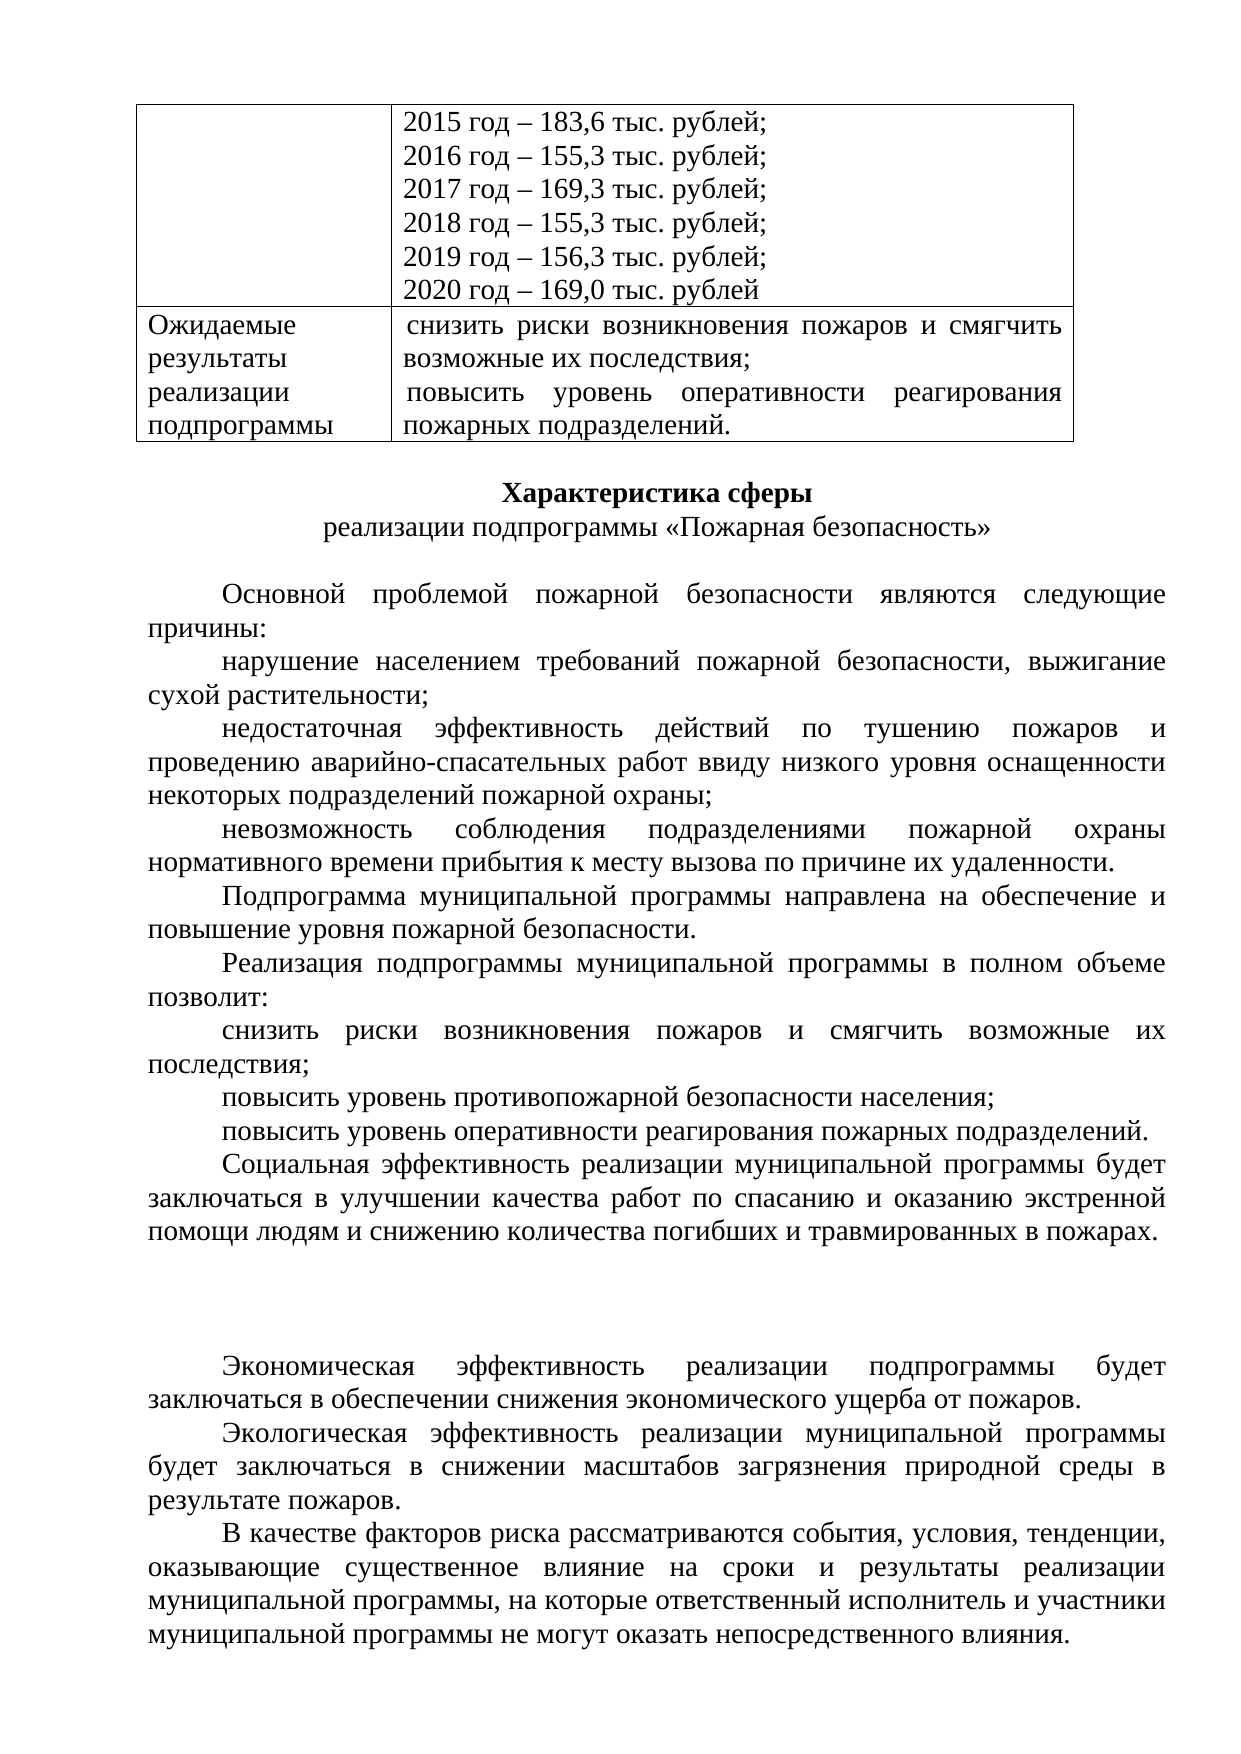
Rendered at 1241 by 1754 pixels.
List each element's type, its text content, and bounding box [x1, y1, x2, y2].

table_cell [137, 105, 391, 306]
text недостаточная эффективность действий по тушению пожаров и проведению аварийно-спасательных работ ввиду низкого уровня оснащенности некоторых подразделений пожарной охраны; [148, 710, 1167, 811]
text Основной проблемой пожарной безопасности являются следующие причины: [148, 576, 1167, 643]
text повысить уровень оперативности реагирования пожарных подразделений. [148, 1113, 1167, 1146]
text повысить уровень противопожарной безопасности населения; [148, 1079, 1167, 1113]
table_cell Ожидаемые результаты реализации подпрограммы [137, 307, 391, 441]
text нарушение населением требований пожарной безопасности, выжигание сухой растительности; [148, 643, 1167, 710]
text Подпрограмма муниципальной программы направлена на обеспечение и повышение уровня пожарной безопасности. [148, 878, 1167, 945]
text Экономическая эффективность реализации подпрограммы будет заключаться в обеспечении снижения экономического ущерба от пожаров. [148, 1348, 1167, 1415]
text В качестве факторов риска рассматриваются события, условия, тенденции, оказывающие существенное влияние на сроки и результаты реализации муниципальной программы, на которые ответственный исполнитель и участники муниципальной программы не могут оказать непосредственного влияния. [148, 1515, 1167, 1649]
text невозможность соблюдения подразделениями пожарной охраны нормативного времени прибытия к месту вызова по причине их удаленности. [148, 811, 1167, 878]
text Характеристика сферы реализации подпрограммы «Пожарная безопасность» [148, 476, 1167, 543]
text снизить риски возникновения пожаров и смягчить возможные их последствия; [148, 1012, 1167, 1079]
text Экологическая эффективность реализации муниципальной программы будет заключаться в снижении масштабов загрязнения природной среды в результате пожаров. [148, 1415, 1167, 1515]
text Реализация подпрограммы муниципальной программы в полном объеме позволит: [148, 945, 1167, 1012]
table_cell снизить риски возникновения пожаров и смягчить возможные их последствия; повысить уровень оперативности реагирования пожарных подразделений. [392, 307, 1073, 441]
text Социальная эффективность реализации муниципальной программы будет заключаться в улучшении качества работ по спасанию и оказанию экстренной помощи людям и снижению количества погибших и травмированных в пожарах. [148, 1146, 1167, 1247]
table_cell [392, 105, 1073, 306]
